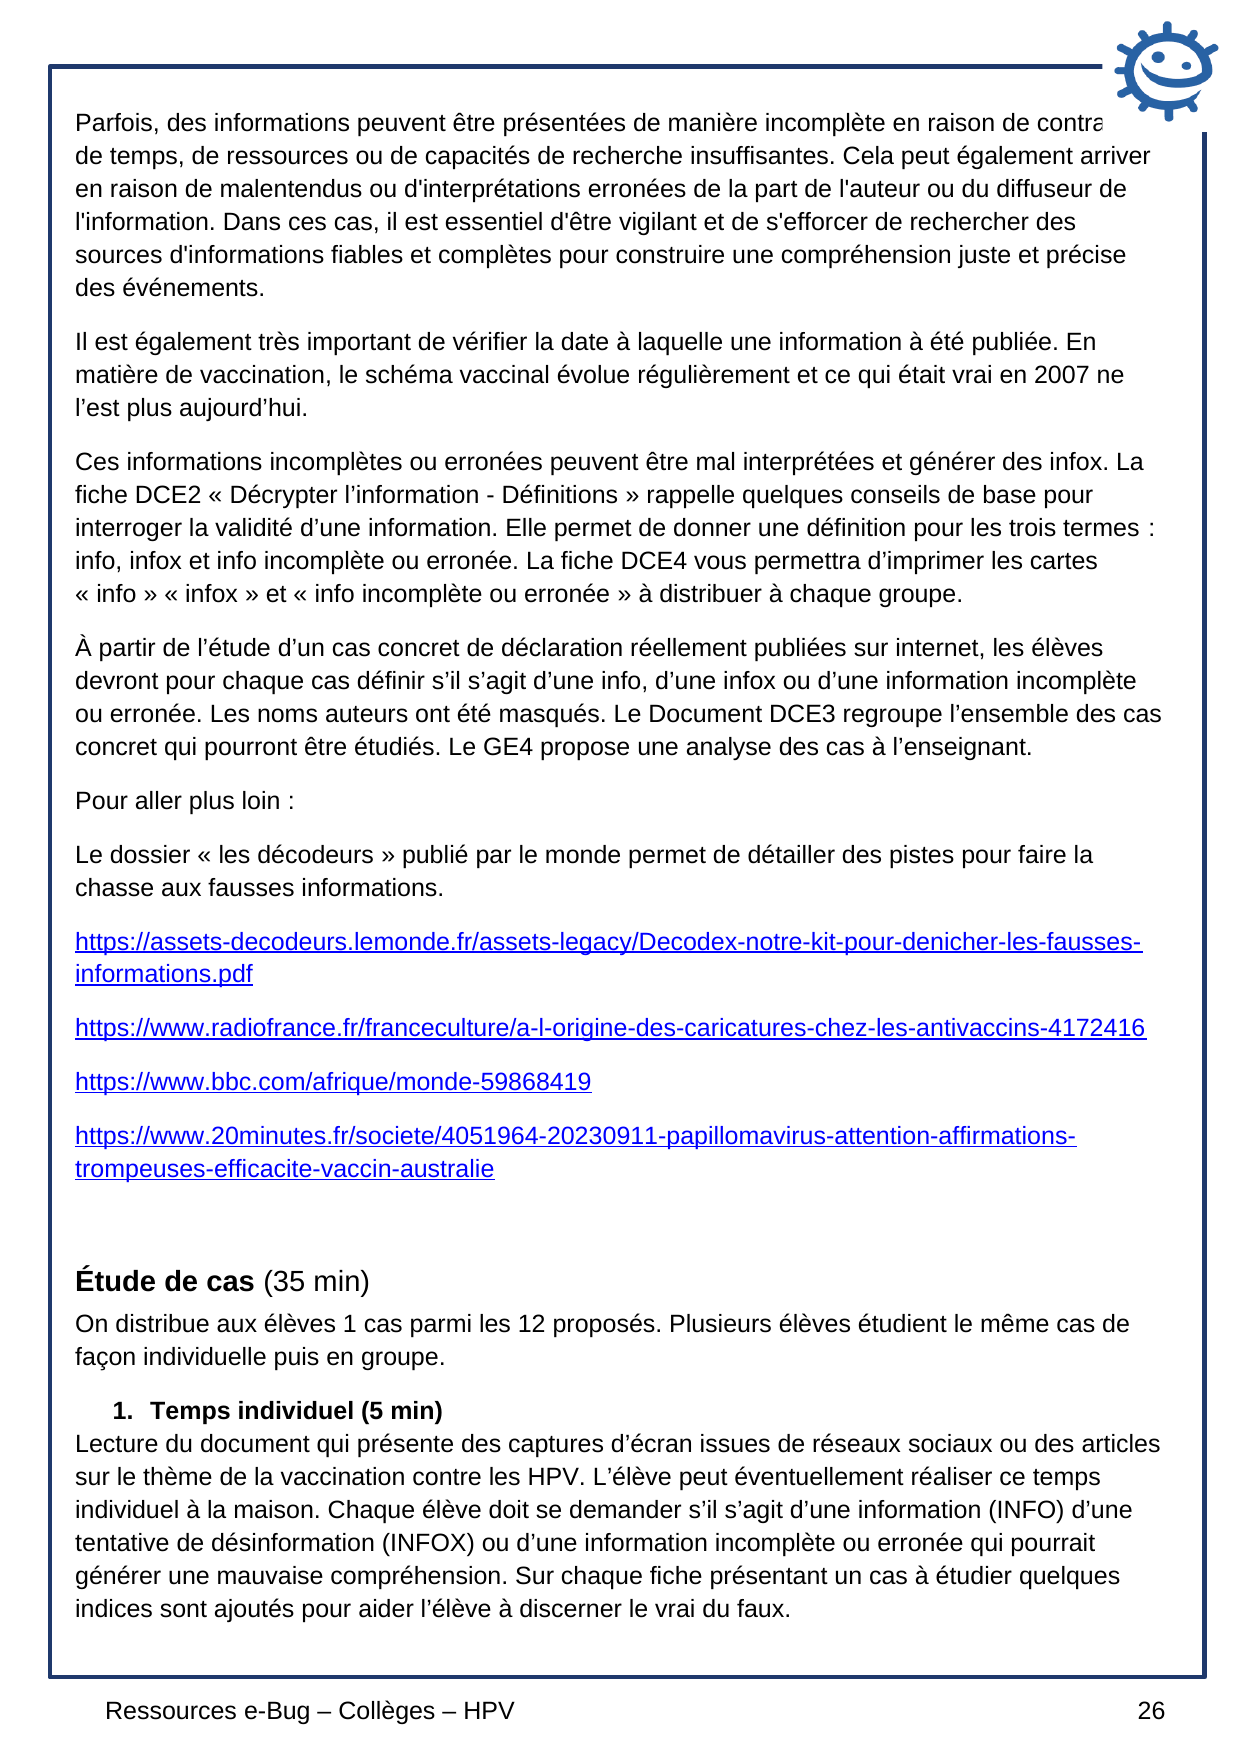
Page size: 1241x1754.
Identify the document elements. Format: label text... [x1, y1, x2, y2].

text https://www.radiofrance.fr/franceculture/a-l-origine-des-caricatures-chez-les-antivaccins-4172416 [75, 1013, 1165, 1042]
text https://www.20minutes.fr/societe/4051964-20230911-papillomavirus-attention-affirmations-trompeuses-efficacite-vaccin-australie [75, 1121, 1165, 1183]
picture [1102, 18, 1229, 132]
text https://assets-decodeurs.lemonde.fr/assets-legacy/Decodex-notre-kit-pour-denicher-les-fausses-informations.pdf [75, 926, 1165, 988]
text Il est également très important de vérifier la date à laquelle une information à été publiée. En matière de vaccination, le schéma vaccinal évolue régulièrement et ce qui était vrai en 2007 ne l’est plus aujourd’hui. [75, 327, 1165, 422]
text Pour aller plus loin : [75, 786, 1165, 814]
text Le dossier « les décodeurs » publié par le monde permet de détailler des pistes pour faire la chasse aux fausses informations. [75, 839, 1165, 901]
subtitle Étude de cas (35 min) [75, 1264, 1165, 1297]
text À partir de l’étude d’un cas concret de déclaration réellement publiées sur internet, les élèves devront pour chaque cas définir s’il s’agit d’une info, d’une infox ou d’une information incomplète ou erronée. Les noms auteurs ont été masqués. Le Document DCE3 regroupe l’ensemble des cas concret qui pourront être étudiés. Le GE4 propose une analyse des cas à l’enseignant. [75, 633, 1165, 761]
text Parfois, des informations peuvent être présentées de manière incomplète en raison de contraintes de temps, de ressources ou de capacités de recherche insuffisantes. Cela peut également arriver en raison de malentendus ou d'interprétations erronées de la part de l'auteur ou du diffuseur de l'information. Dans ces cas, il est essentiel d'être vigilant et de s'efforcer de rechercher des sources d'informations fiables et complètes pour construire une compréhension juste et précise des événements. [75, 108, 1165, 302]
subtitle Temps individuel (5 min) [112, 1396, 1165, 1424]
text https://www.bbc.com/afrique/monde-59868419 [75, 1067, 1165, 1096]
text Lecture du document qui présente des captures d’écran issues de réseaux sociaux ou des articles sur le thème de la vaccination contre les HPV. L’élève peut éventuellement réaliser ce temps individuel à la maison. Chaque élève doit se demander s’il s’agit d’une information (INFO) d’une tentative de désinformation (INFOX) ou d’une information incomplète ou erronée qui pourrait générer une mauvaise compréhension. Sur chaque fiche présentant un cas à étudier quelques indices sont ajoutés pour aider l’élève à discerner le vrai du faux. [75, 1429, 1165, 1622]
text On distribue aux élèves 1 cas parmi les 12 proposés. Plusieurs élèves étudient le même cas de façon individuelle puis en groupe. [75, 1309, 1165, 1371]
text Ces informations incomplètes ou erronées peuvent être mal interprétées et générer des infox. La fiche DCE2 « Décrypter l’information - Définitions » rappelle quelques conseils de base pour interroger la validité d’une information. Elle permet de donner une définition pour les trois termes : info, infox et info incomplète ou erronée. La fiche DCE4 vous permettra d’imprimer les cartes « info » « infox » et « info incomplète ou erronée » à distribuer à chaque groupe. [75, 447, 1165, 608]
